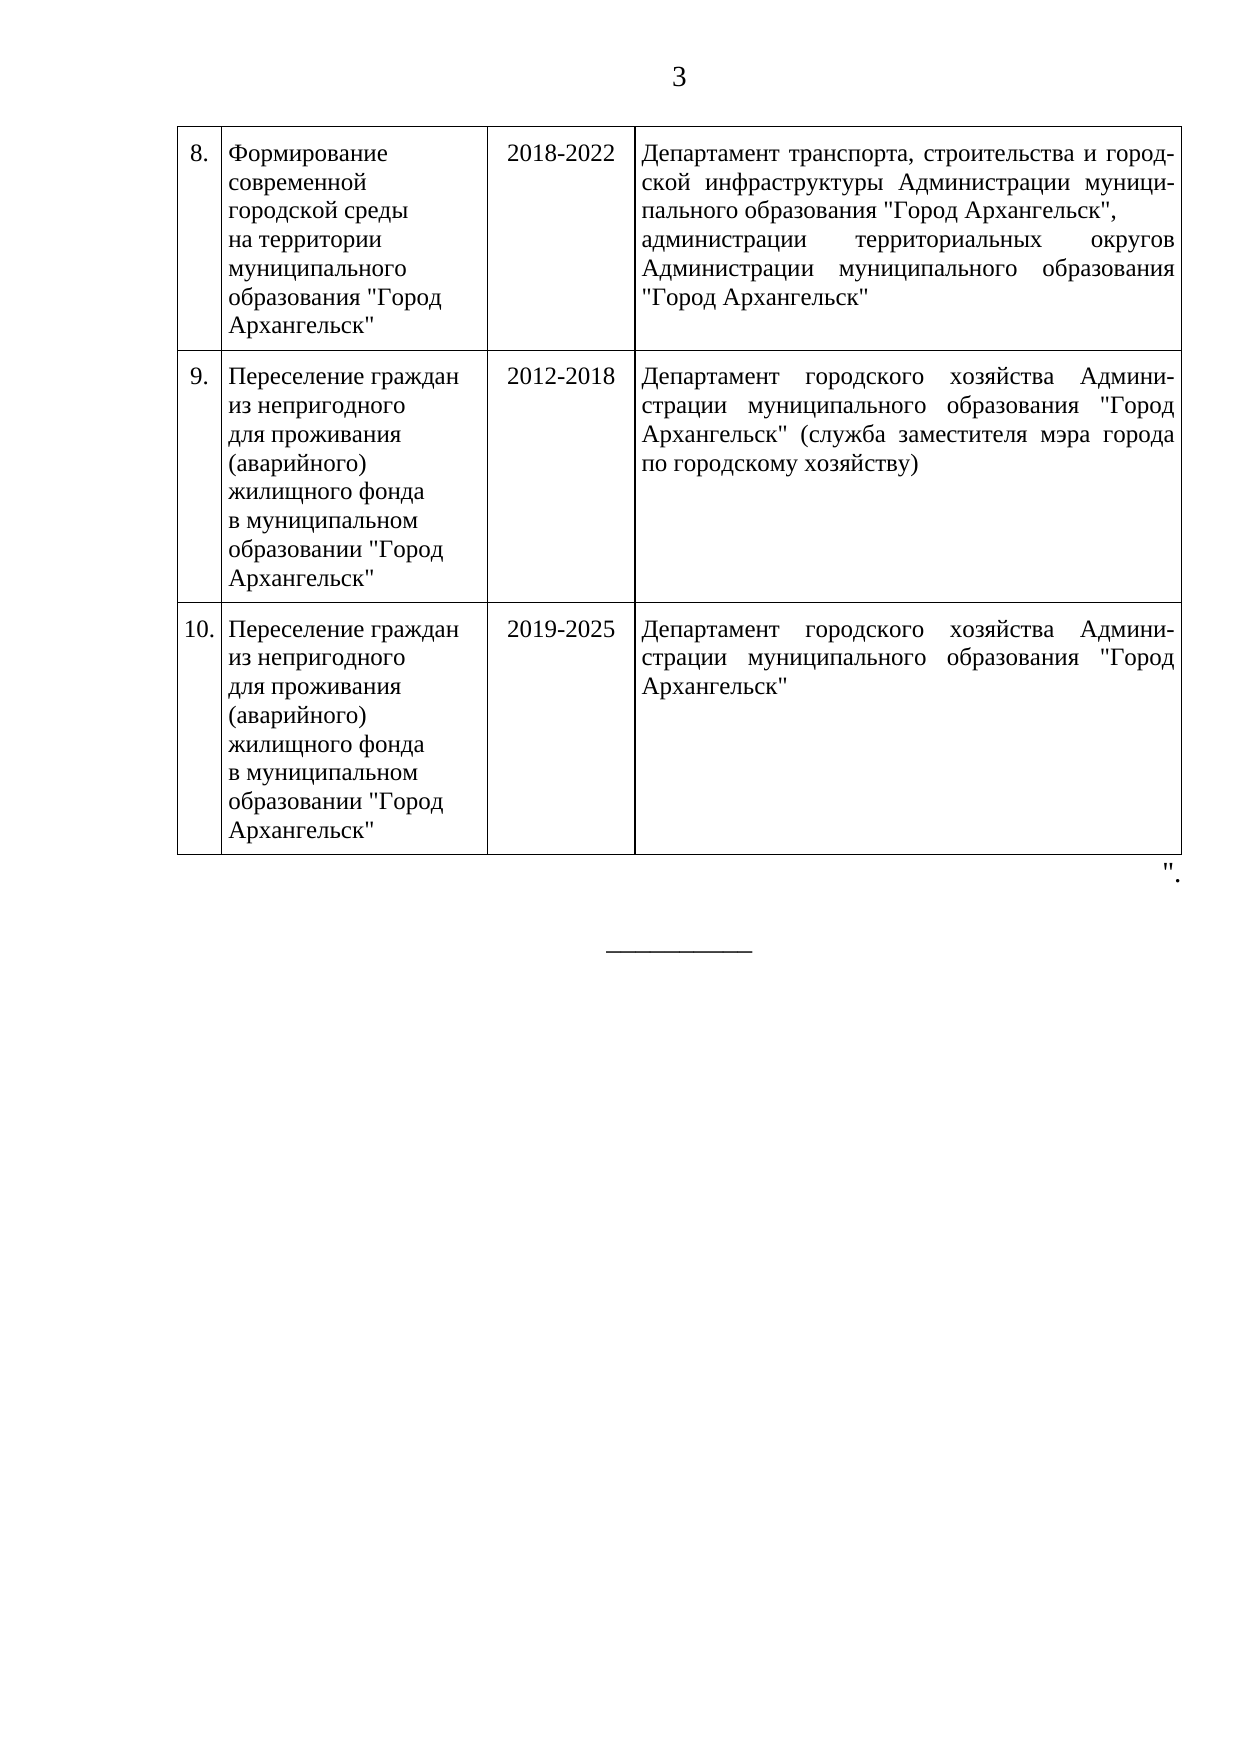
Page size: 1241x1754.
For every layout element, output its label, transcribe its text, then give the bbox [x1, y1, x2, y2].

table_cell Департамент городского хозяйства Админи-страции муниципального образования "Город Архангельск" (служба заместителя мэра города по городскому хозяйству) [636, 351, 1181, 602]
table_cell 2019-2025 [488, 603, 634, 854]
table_cell Переселение граждан из непригодного для проживания (аварийного) жилищного фонда в муниципальном образовании "Город Архангельск" [222, 603, 487, 854]
table_cell Формирование современной городской среды на территории муниципального образования "Город Архангельск" [222, 127, 487, 350]
table_cell 10. [178, 603, 221, 854]
text __________ [177, 922, 1181, 956]
table_cell Департамент транспорта, строительства и город-ской инфраструктуры Администрации муници-пального образования "Город Архангельск", администрации территориальных округов Администрации муниципального образования "Город Архангельск" [636, 127, 1181, 350]
table_cell 2018-2022 [488, 127, 634, 350]
table_cell 9. [178, 351, 221, 602]
table_cell 8. [178, 127, 221, 350]
table_cell 2012-2018 [488, 351, 634, 602]
table_cell Департамент городского хозяйства Админи-страции муниципального образования "Город Архангельск" [636, 603, 1181, 854]
table_cell Переселение граждан из непригодного для проживания (аварийного) жилищного фонда в муниципальном образовании "Город Архангельск" [222, 351, 487, 602]
list ". [177, 855, 1181, 889]
